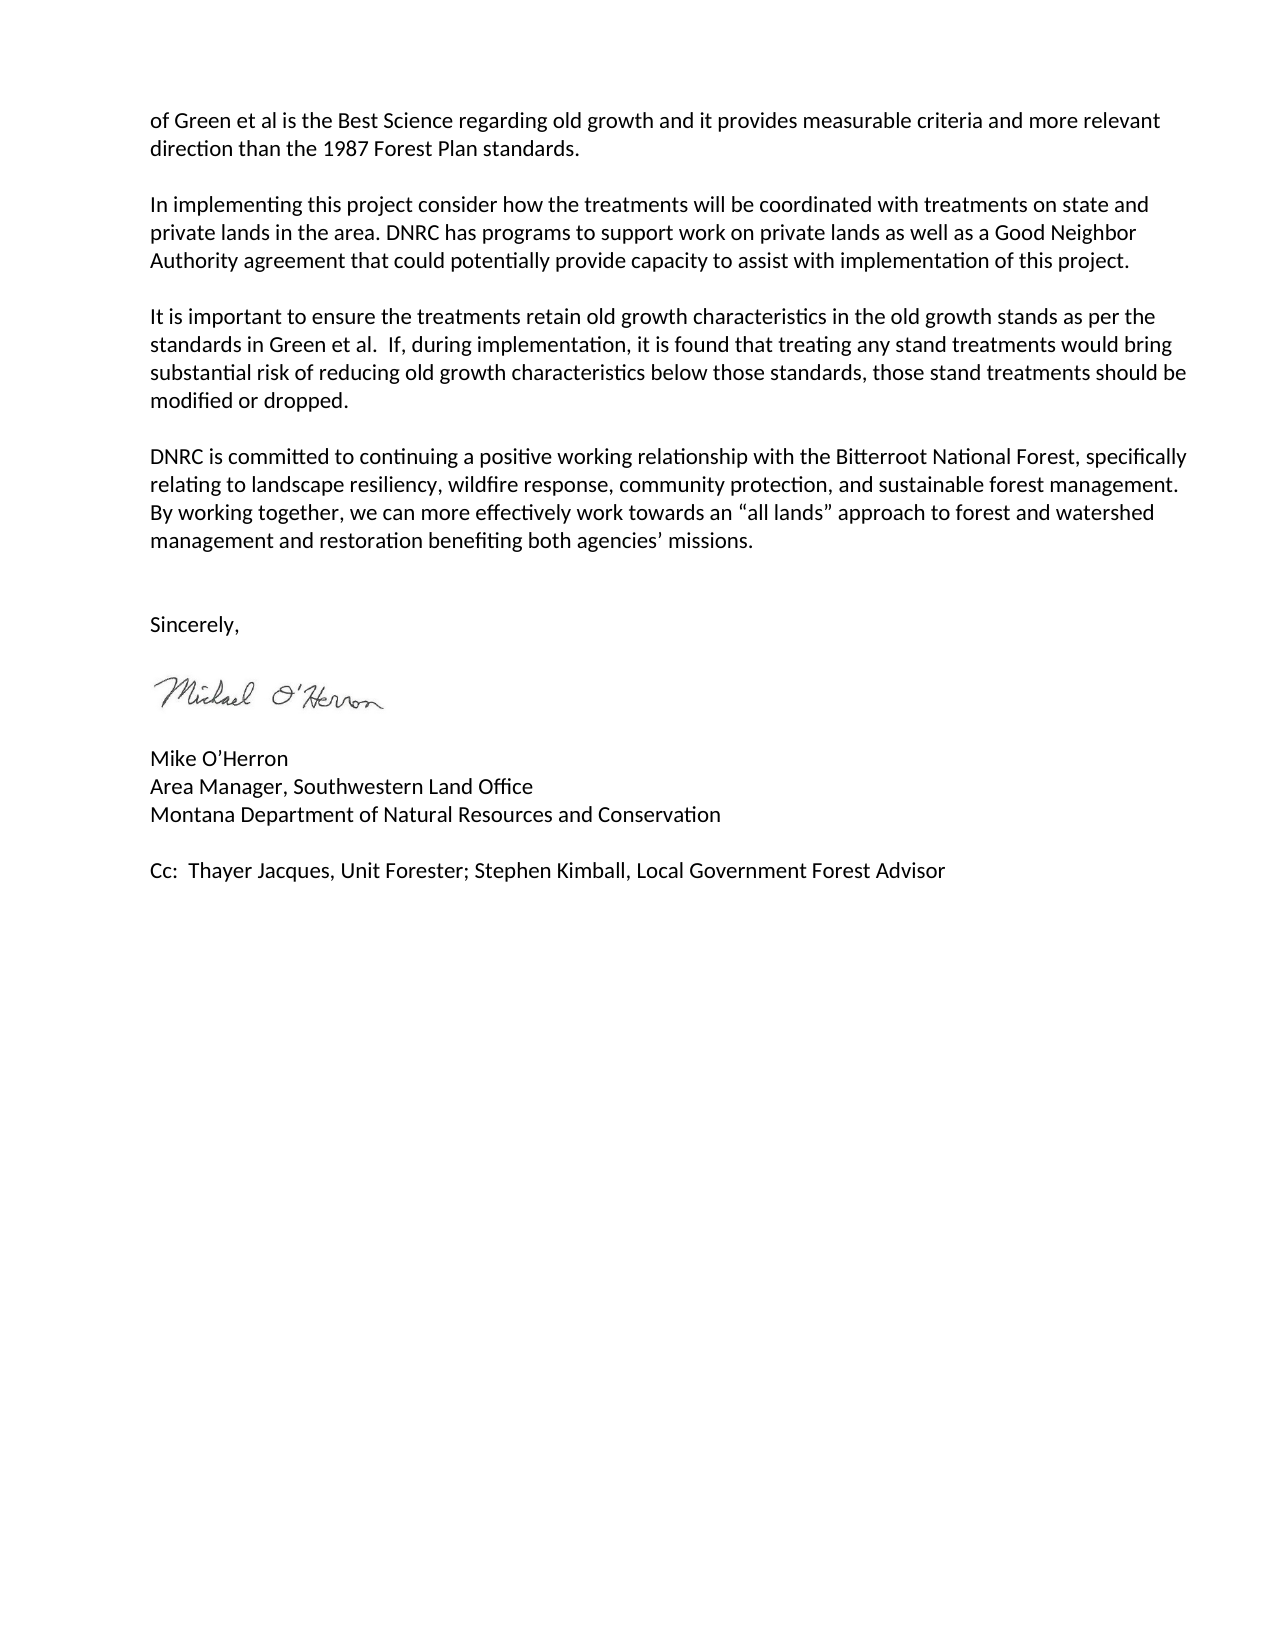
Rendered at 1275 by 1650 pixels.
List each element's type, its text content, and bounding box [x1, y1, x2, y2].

text Area Manager, Southwestern Land Office [150, 772, 1200, 800]
text It is important to ensure the treatments retain old growth characteristics in the old growth stands as per the standards in Green et al. If, during implementation, it is found that treating any stand treatments would bring substantial risk of reducing old growth characteristics below those standards, those stand treatments should be modified or dropped. [150, 302, 1200, 414]
picture [150, 666, 391, 716]
text DNRC is committed to continuing a positive working relationship with the Bitterroot National Forest, specifically relating to landscape resiliency, wildfire response, community protection, and sustainable forest management. By working together, we can more effectively work towards an “all lands” approach to forest and watershed management and restoration benefiting both agencies’ missions. [150, 442, 1200, 554]
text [150, 106, 1200, 162]
text Cc: Thayer Jacques, Unit Forester; Stephen Kimball, Local Government Forest Advisor [150, 856, 1200, 884]
text Montana Department of Natural Resources and Conservation [150, 800, 1200, 828]
text In implementing this project consider how the treatments will be coordinated with treatments on state and private lands in the area. DNRC has programs to support work on private lands as well as a Good Neighbor Authority agreement that could potentially provide capacity to assist with implementation of this project. [150, 190, 1200, 274]
text Mike O’Herron [150, 744, 1200, 772]
text Sincerely, [150, 611, 1200, 639]
